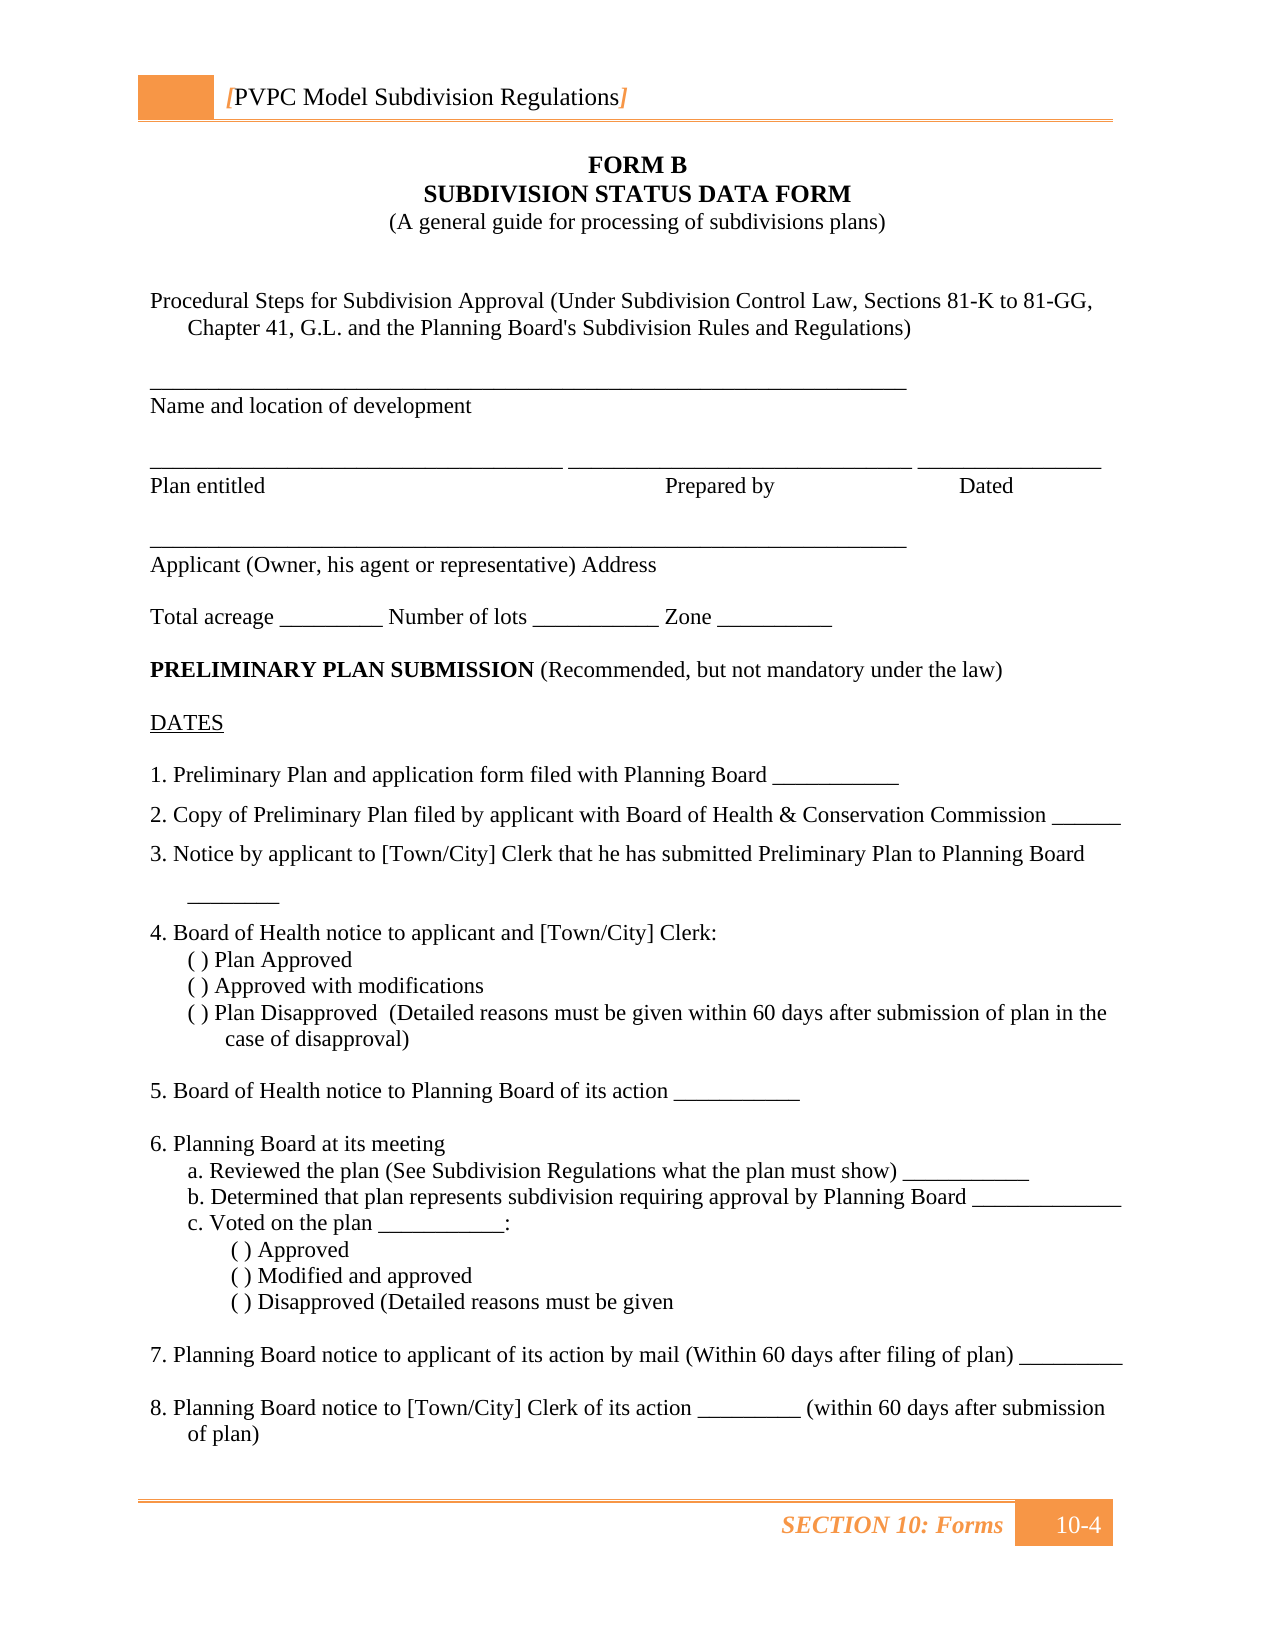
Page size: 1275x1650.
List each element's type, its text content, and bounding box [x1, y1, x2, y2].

text 4. Board of Health notice to applicant and [Town/City] Clerk: [150, 919, 1125, 946]
text SUBDIVISION STATUS DATA FORM [150, 179, 1125, 208]
text 7. Planning Board notice to applicant of its action by mail (Within 60 days after filing of plan) _________ [150, 1341, 1125, 1367]
text __________________________________________________________________ [150, 524, 1125, 551]
text (A general guide for processing of subdivisions plans) [150, 208, 1125, 234]
text 8. Planning Board notice to [Town/City] Clerk of its action _________ (within 60 days after submission of plan) [150, 1394, 1125, 1447]
text Procedural Steps for Subdivision Approval (Under Subdivision Control Law, Sections 81-K to 81-GG, Chapter 41, G.L. and the Planning Board's Subdivision Rules and Regulations) [150, 287, 1125, 340]
text c. Voted on the plan ___________: [187, 1209, 1125, 1236]
text a. Reviewed the plan (See Subdivision Regulations what the plan must show) ___________ [187, 1157, 1125, 1183]
text 2. Copy of Preliminary Plan filed by applicant with Board of Health & Conservation Commission ______ [150, 801, 1125, 827]
text ( ) Plan Disapproved (Detailed reasons must be given within 60 days after submission of plan in the case of disapproval) [187, 998, 1125, 1051]
text __________________________________________________________________ [150, 366, 1125, 393]
text Applicant (Owner, his agent or representative) Address [150, 551, 1125, 577]
text Total acreage _________ Number of lots ___________ Zone __________ [150, 603, 1125, 630]
text ____________________________________ ______________________________ ________________ [150, 445, 1125, 472]
text ( ) Disapproved (Detailed reasons must be given [225, 1288, 1125, 1315]
text ( ) Plan Approved [187, 946, 1125, 972]
text ( ) Approved [225, 1236, 1125, 1262]
text Name and location of development [150, 393, 1125, 419]
text 1. Preliminary Plan and application form filed with Planning Board ___________ [150, 762, 1125, 788]
text Plan entitled Prepared by Dated [150, 472, 1125, 498]
text DATES [150, 709, 1125, 735]
text 5. Board of Health notice to Planning Board of its action ___________ [150, 1078, 1125, 1104]
text b. Determined that plan represents subdivision requiring approval by Planning Board _____________ [187, 1183, 1125, 1209]
text ( ) Approved with modifications [187, 972, 1125, 998]
text FORM B [150, 151, 1125, 179]
text ( ) Modified and approved [225, 1262, 1125, 1288]
text 3. Notice by applicant to [Town/City] Clerk that he has submitted Preliminary Plan to Planning Board ________ [150, 841, 1125, 906]
text 6. Planning Board at its meeting [150, 1130, 1125, 1157]
text PRELIMINARY PLAN SUBMISSION (Recommended, but not mandatory under the law) [150, 656, 1125, 682]
